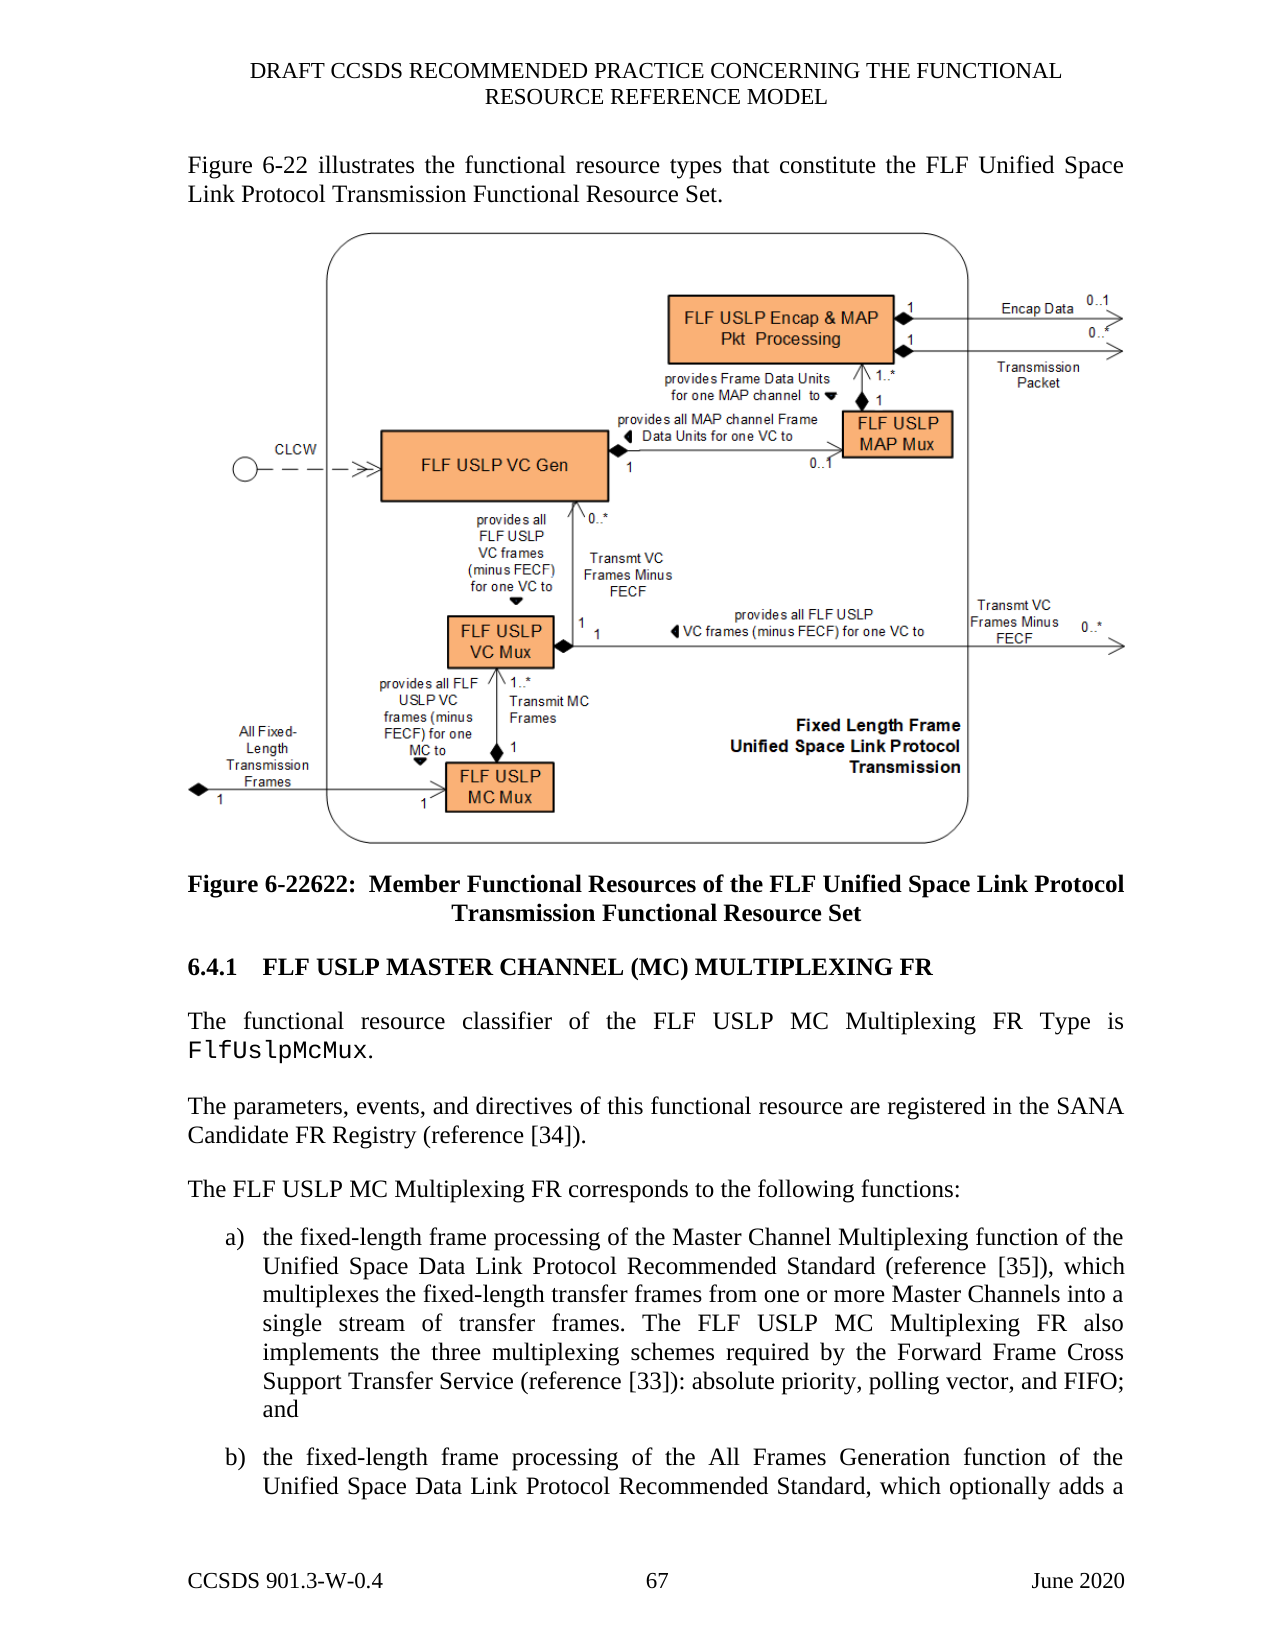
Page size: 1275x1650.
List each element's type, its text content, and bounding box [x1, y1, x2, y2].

list the fixed-length frame processing of the Master Channel Multiplexing function of the Unified Space Data Link Protocol Recommended Standard (reference [35]), which multiplexes the fixed-length transfer frames from one or more Master Channels into a single stream of transfer frames. The FLF USLP MC Multiplexing FR also implements the three multiplexing schemes required by the Forward Frame Cross Support Transfer Service (reference [33]): absolute priority, polling vector, and FIFO; and [225, 1222, 1125, 1423]
subtitle FLF USLP Master Channel (MC) Multiplexing FR [187, 952, 1125, 981]
text The parameters, events, and directives of this functional resource are registered in the SANA Candidate FR Registry (reference [34]). [187, 1091, 1125, 1149]
text The functional resource classifier of the FLF USLP MC Multiplexing FR Type is FlfUslpMcMux. [187, 1006, 1125, 1066]
text The FLF USLP MC Multiplexing FR corresponds to the following functions: [187, 1174, 1125, 1203]
picture [187, 232, 1125, 844]
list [225, 1442, 1125, 1499]
